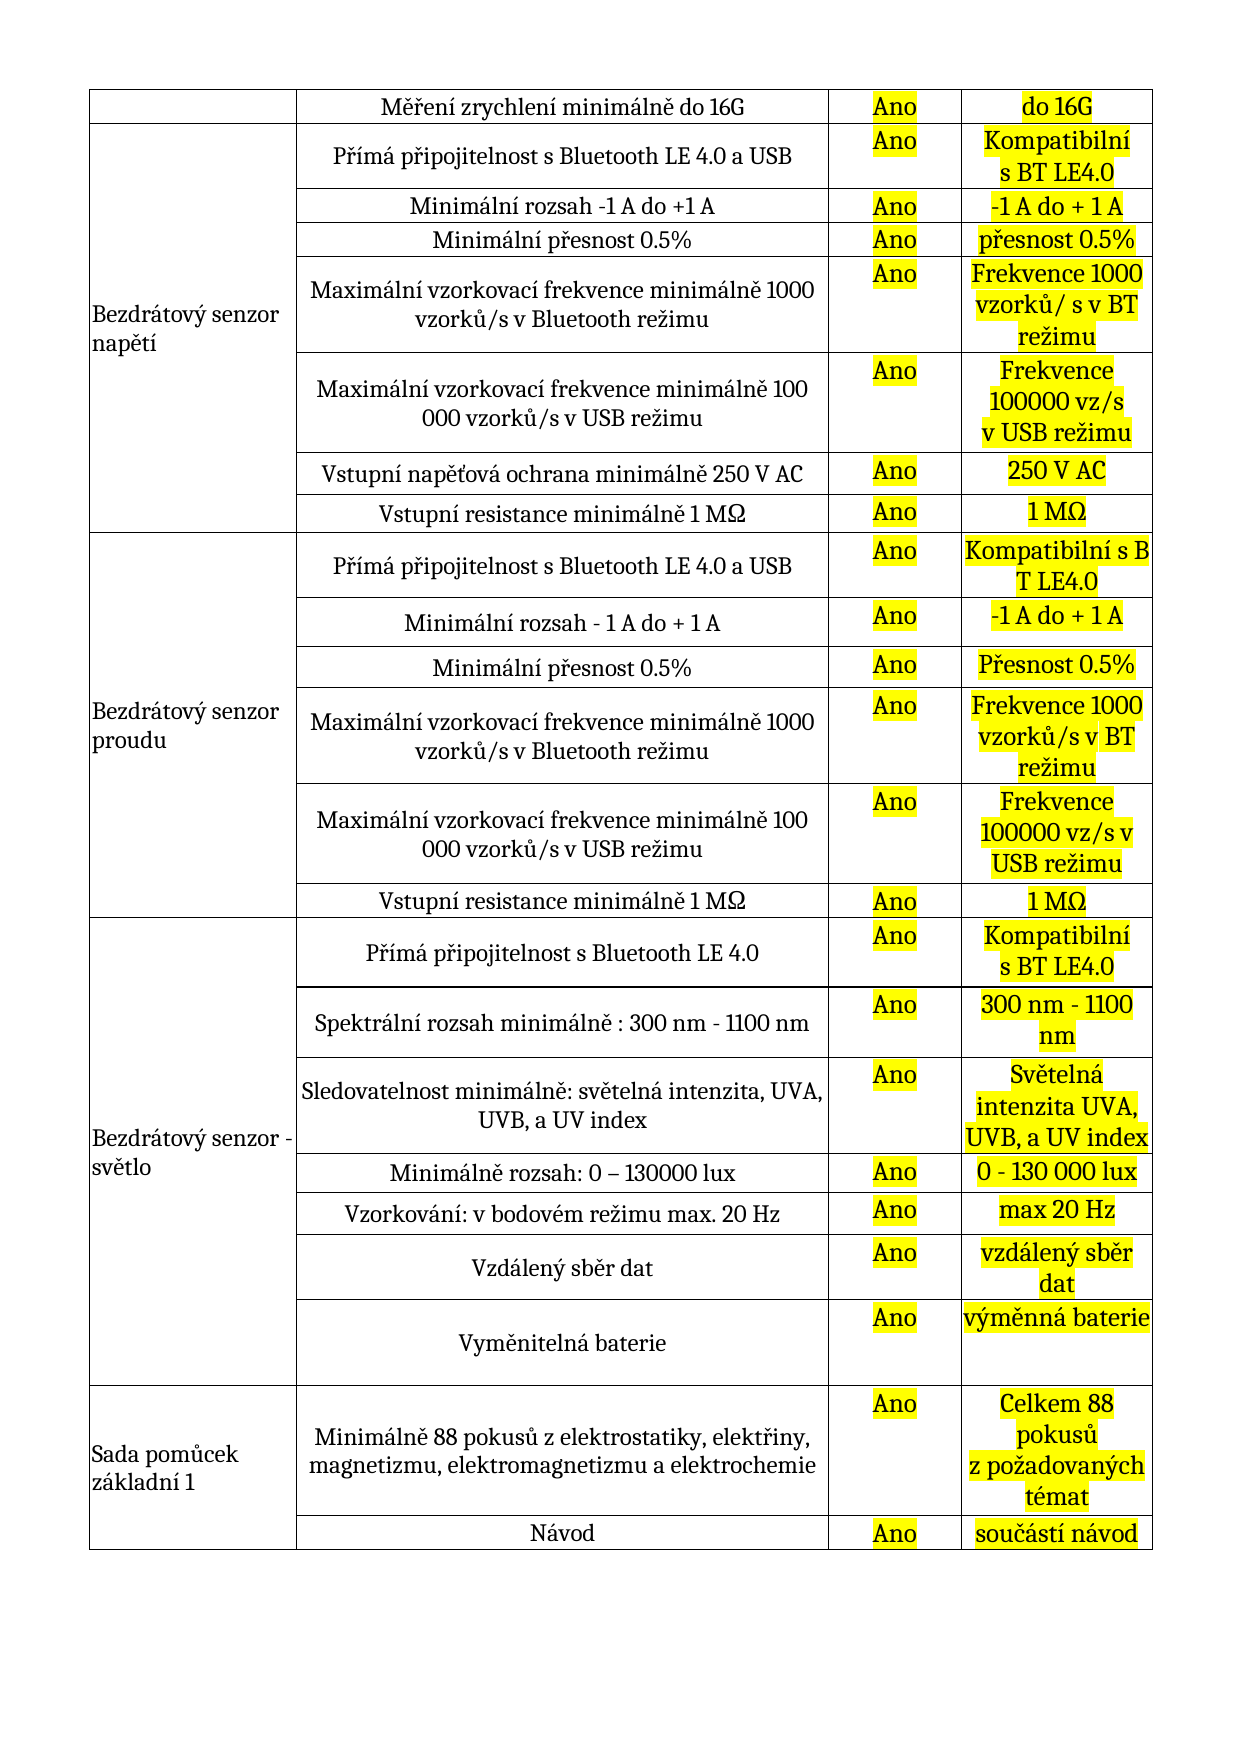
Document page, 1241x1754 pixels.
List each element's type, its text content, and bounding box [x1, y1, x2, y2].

table_cell Ano [829, 688, 961, 783]
table_cell Maximální vzorkovací frekvence minimálně 1000 vzorků/s v Bluetooth režimu [297, 257, 828, 352]
table_cell Minimální přesnost 0.5% [297, 223, 828, 256]
table_cell Vzorkování: v bodovém režimu max. 20 Hz [297, 1193, 828, 1234]
table_cell Měření zrychlení minimálně do 16G [297, 90, 828, 123]
table_cell 1 MΩ [962, 884, 1152, 917]
table_cell Ano [829, 918, 961, 986]
table_cell Světelná intenzita UVA, UVB, a UV index [962, 1058, 1152, 1153]
table_cell Ano [829, 1386, 961, 1515]
table_cell Ano [829, 1193, 961, 1234]
table_cell Frekvence 1000 vzorků/ s v BT režimu [962, 257, 1152, 352]
table_cell Frekvence 100000 vz/s v USB režimu [962, 784, 1152, 883]
table_cell Přímá připojitelnost s Bluetooth LE 4.0 [297, 918, 828, 986]
table_cell Ano [829, 495, 961, 532]
table_cell Minimální rozsah - 1 A do + 1 A [297, 598, 828, 646]
table_cell Ano [829, 1235, 961, 1299]
table_cell Přesnost 0.5% [962, 647, 1152, 687]
table_cell Ano [829, 598, 961, 646]
table_cell Maximální vzorkovací frekvence minimálně 1000 vzorků/s v Bluetooth režimu [297, 688, 828, 783]
table_cell Ano [829, 353, 961, 452]
table_cell -1 A do + 1 A [962, 189, 1152, 222]
table_cell Ano [829, 884, 961, 917]
table_cell Vzdálený sběr dat [297, 1235, 828, 1299]
table_cell 250 V AC [962, 453, 1152, 493]
table_cell Sledovatelnost minimálně: světelná intenzita, UVA, UVB, a UV index [297, 1058, 828, 1153]
table_cell Minimální přesnost 0.5% [297, 647, 828, 687]
table_cell Minimální rozsah -1 A do +1 A [297, 189, 828, 222]
table_cell Bezdrátový senzor proudu [90, 533, 296, 917]
table_cell Ano [829, 223, 961, 256]
table_cell Ano [829, 988, 961, 1057]
table_cell Ano [829, 257, 961, 352]
table_cell Sada pomůcek základní 1 [90, 1386, 296, 1549]
table_cell Kompatibilní s BT LE4.0 [962, 124, 1152, 188]
table_cell Ano [829, 124, 961, 188]
table_cell Minimálně 88 pokusů z elektrostatiky, elektřiny, magnetizmu, elektromagnetizmu a elektrochemie [297, 1386, 828, 1515]
table_cell do 16G [962, 90, 1152, 123]
table_cell Kompatibilní s BT LE4.0 [962, 918, 1152, 986]
table_cell Frekvence 1000 vzorků/s v BT režimu [962, 688, 1152, 783]
table_cell výměnná baterie [962, 1300, 1152, 1385]
table_cell Ano [829, 189, 961, 222]
table_cell Ano [829, 1516, 961, 1549]
table_cell -1 A do + 1 A [962, 598, 1152, 646]
table_cell vzdálený sběr dat [962, 1235, 1152, 1299]
table_cell Ano [829, 1154, 961, 1192]
table_cell Ano [829, 1058, 961, 1153]
table_cell Minimálně rozsah: 0 – 130000 lux [297, 1154, 828, 1192]
table_cell 300 nm - 1100 nm [962, 988, 1152, 1057]
table_cell Vyměnitelná baterie [297, 1300, 828, 1385]
table_cell Ano [829, 784, 961, 883]
table_cell Ano [829, 453, 961, 493]
table_cell Kompatibilní s BT LE4.0 [962, 533, 1152, 597]
table_cell Vstupní resistance minimálně 1 MΩ [297, 884, 828, 917]
table_cell Ano [829, 1300, 961, 1385]
table_cell Vstupní napěťová ochrana minimálně 250 V AC [297, 453, 828, 493]
table_cell Přímá připojitelnost s Bluetooth LE 4.0 a USB [297, 533, 828, 597]
table_cell Bezdrátový senzor - světlo [90, 918, 296, 1385]
table_cell max 20 Hz [962, 1193, 1152, 1234]
table_cell Frekvence 100000 vz/s v USB režimu [962, 353, 1152, 452]
table_cell Ano [829, 647, 961, 687]
table_cell Celkem 88 pokusů z požadovaných témat [962, 1386, 1152, 1515]
table_cell Vstupní resistance minimálně 1 MΩ [297, 495, 828, 532]
table_cell 0 - 130 000 lux [962, 1154, 1152, 1192]
table_cell Maximální vzorkovací frekvence minimálně 100 000 vzorků/s v USB režimu [297, 353, 828, 452]
table_cell přesnost 0.5% [962, 223, 1152, 256]
table_cell Maximální vzorkovací frekvence minimálně 100 000 vzorků/s v USB režimu [297, 784, 828, 883]
table_cell Návod [297, 1516, 828, 1549]
table_cell Ano [829, 90, 961, 123]
table_cell Ano [829, 533, 961, 597]
table_cell Přímá připojitelnost s Bluetooth LE 4.0 a USB [297, 124, 828, 188]
table_cell Spektrální rozsah minimálně : 300 nm - 1100 nm [297, 988, 828, 1057]
table_cell Bezdrátový senzor napětí [90, 124, 296, 532]
table_cell součástí návod [962, 1516, 1152, 1549]
table_cell 1 MΩ [962, 495, 1152, 532]
